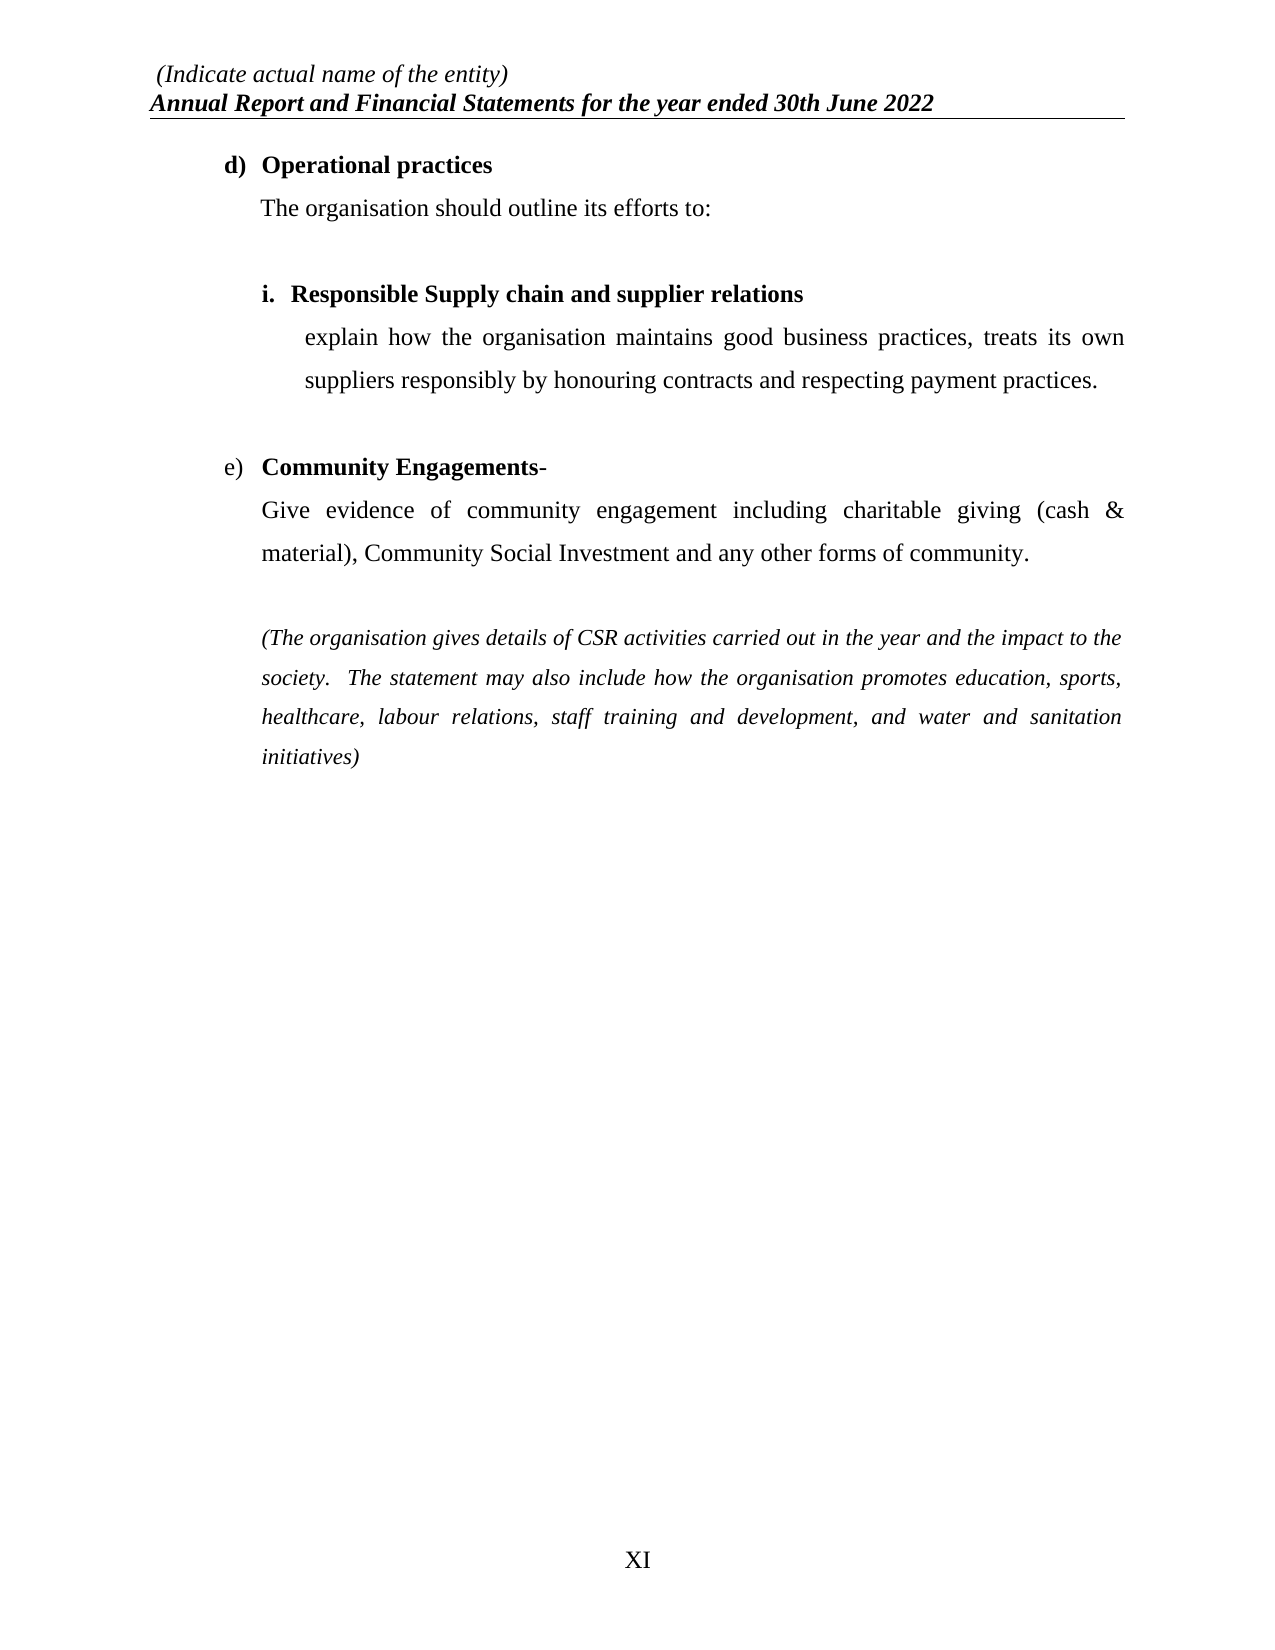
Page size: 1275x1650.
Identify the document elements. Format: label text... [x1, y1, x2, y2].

text Give evidence of community engagement including charitable giving (cash & material), Community Social Investment and any other forms of community. [261, 495, 1125, 567]
list Responsible Supply chain and supplier relations [275, 279, 1125, 308]
text explain how the organisation maintains good business practices, treats its own suppliers responsibly by honouring contracts and respecting payment practices. [304, 322, 1125, 394]
list Community Engagements- [224, 452, 1125, 481]
text The organisation should outline its efforts to: [186, 193, 1125, 222]
text (The organisation gives details of CSR activities carried out in the year and the impact to the society. The statement may also include how the organisation promotes education, sports, healthcare, labour relations, staff training and development, and water and sanitation initiatives) [261, 624, 1125, 769]
list Operational practices [224, 150, 1125, 179]
